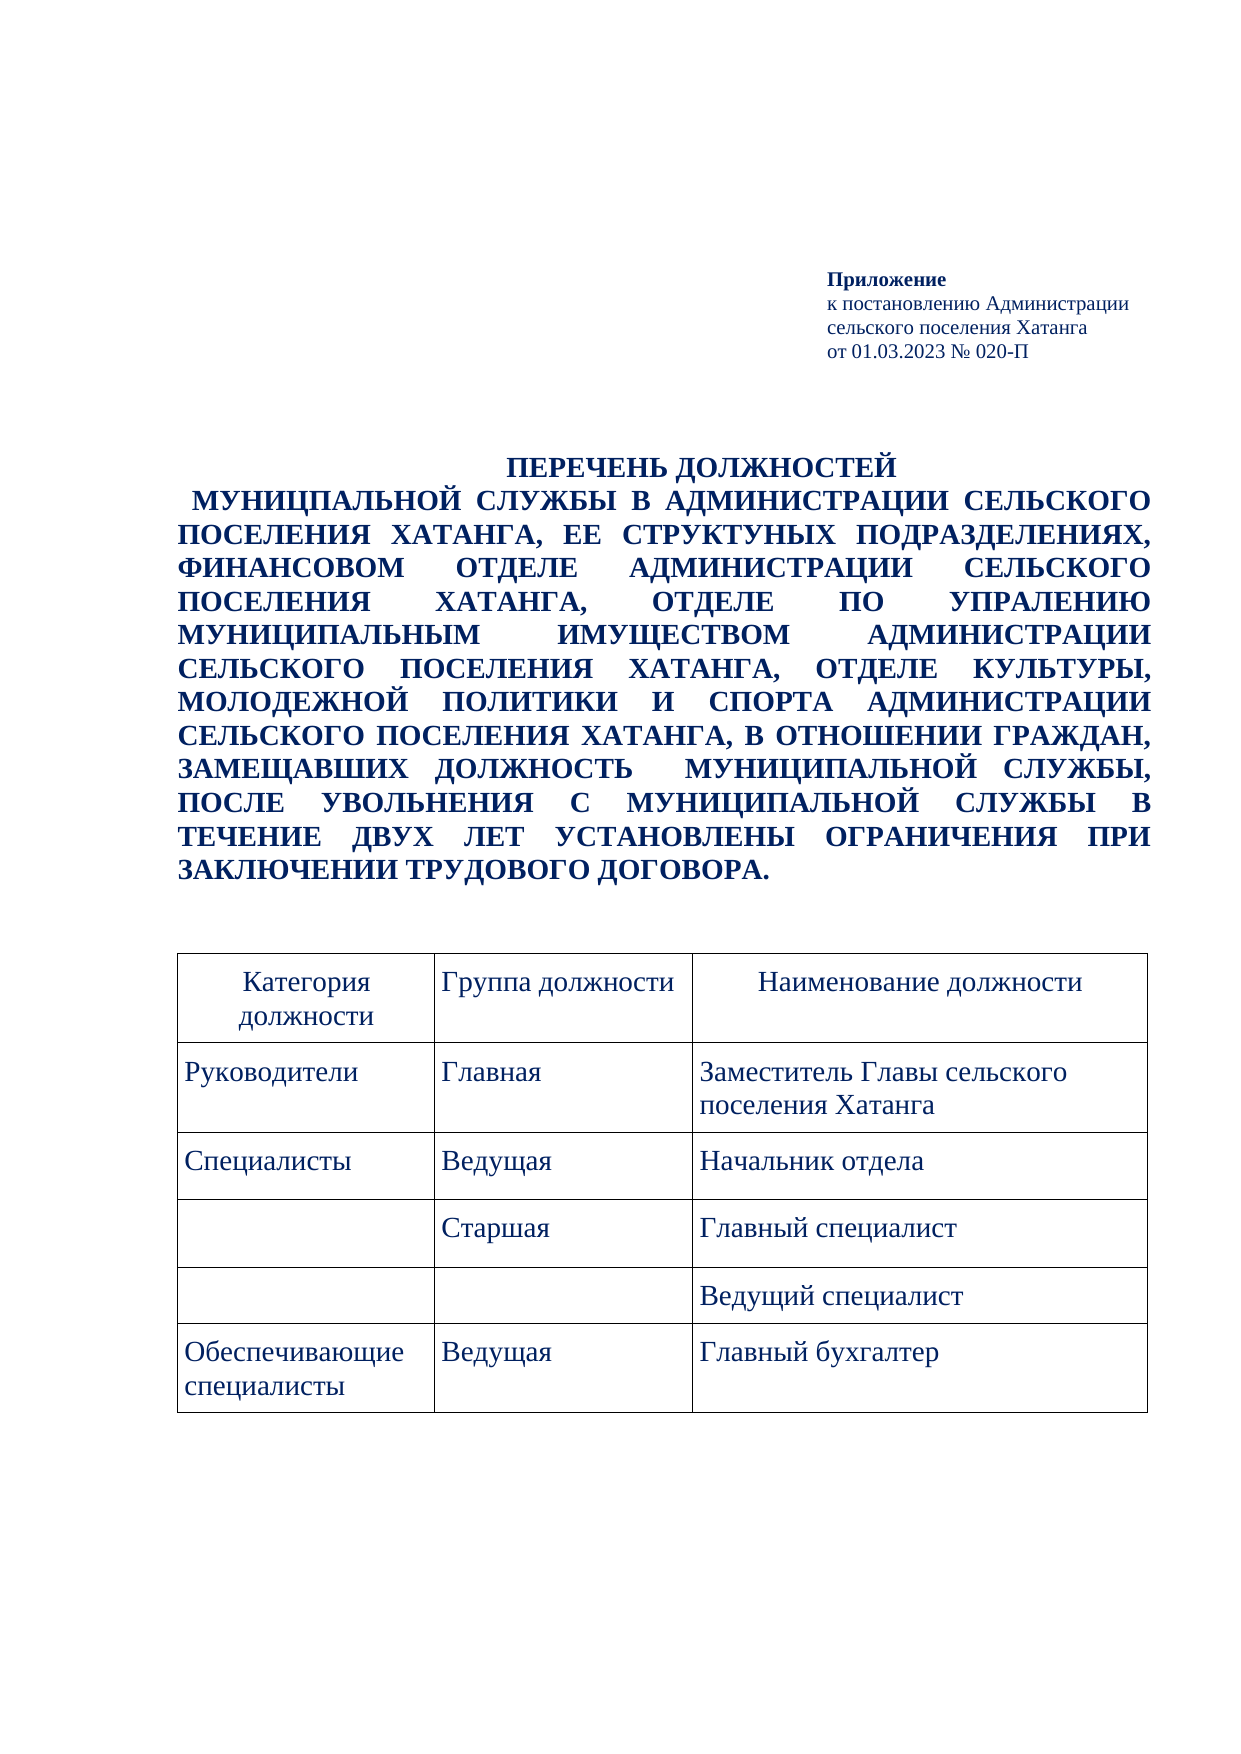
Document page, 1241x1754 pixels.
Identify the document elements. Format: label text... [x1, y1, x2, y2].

table_cell Заместитель Главы сельского поселения Хатанга [693, 1043, 1147, 1132]
table_cell [178, 1200, 434, 1267]
text сельского поселения Хатанга [177, 315, 1152, 339]
text ПЕРЕЧЕНЬ ДОЛЖНОСТЕЙ [177, 450, 1152, 483]
table_cell Главный бухгалтер [693, 1324, 1147, 1412]
table_cell Ведущая [435, 1324, 692, 1412]
table_header Наименование должности [693, 954, 1147, 1042]
table_cell Руководители [178, 1043, 434, 1132]
text от 01.03.2023 № 020-П [177, 339, 1152, 392]
table_cell Ведущий специалист [693, 1268, 1147, 1323]
table_cell [178, 1268, 434, 1323]
text к постановлению Администрации [177, 291, 1152, 315]
table_header Категория должности [178, 954, 434, 1042]
table_cell Ведущая [435, 1133, 692, 1199]
table_cell Специалисты [178, 1133, 434, 1199]
table_cell Главный специалист [693, 1200, 1147, 1267]
text Приложение [177, 267, 1152, 291]
table_cell Главная [435, 1043, 692, 1132]
table_cell Старшая [435, 1200, 692, 1267]
table_cell Обеспечивающие специалисты [178, 1324, 434, 1412]
table_cell [435, 1268, 692, 1323]
text МУНИЦПАЛЬНОЙ СЛУЖБЫ В АДМИНИСТРАЦИИ СЕЛЬСКОГО ПОСЕЛЕНИЯ ХАТАНГА, ЕЕ СТРУКТУНЫХ ПОДРАЗДЕЛЕНИЯХ, ФИНАНСОВОМ ОТДЕЛЕ АДМИНИСТРАЦИИ СЕЛЬСКОГО ПОСЕЛЕНИЯ ХАТАНГА, ОТДЕЛЕ ПО УПРАЛЕНИЮ МУНИЦИПАЛЬНЫМ ИМУЩЕСТВОМ АДМИНИСТРАЦИИ СЕЛЬСКОГО ПОСЕЛЕНИЯ ХАТАНГА, ОТДЕЛЕ КУЛЬТУРЫ, МОЛОДЕЖНОЙ ПОЛИТИКИ И СПОРТА АДМИНИСТРАЦИИ СЕЛЬСКОГО ПОСЕЛЕНИЯ ХАТАНГА, В ОТНОШЕНИИ ГРАЖДАН, ЗАМЕЩАВШИХ ДОЛЖНОСТЬ МУНИЦИПАЛЬНОЙ СЛУЖБЫ, ПОСЛЕ УВОЛЬНЕНИЯ С МУНИЦИПАЛЬНОЙ СЛУЖБЫ В ТЕЧЕНИЕ ДВУХ ЛЕТ УСТАНОВЛЕНЫ ОГРАНИЧЕНИЯ ПРИ ЗАКЛЮЧЕНИИ ТРУДОВОГО ДОГОВОРА. [177, 483, 1152, 886]
table_cell Начальник отдела [693, 1133, 1147, 1199]
table_header Группа должности [435, 954, 692, 1042]
